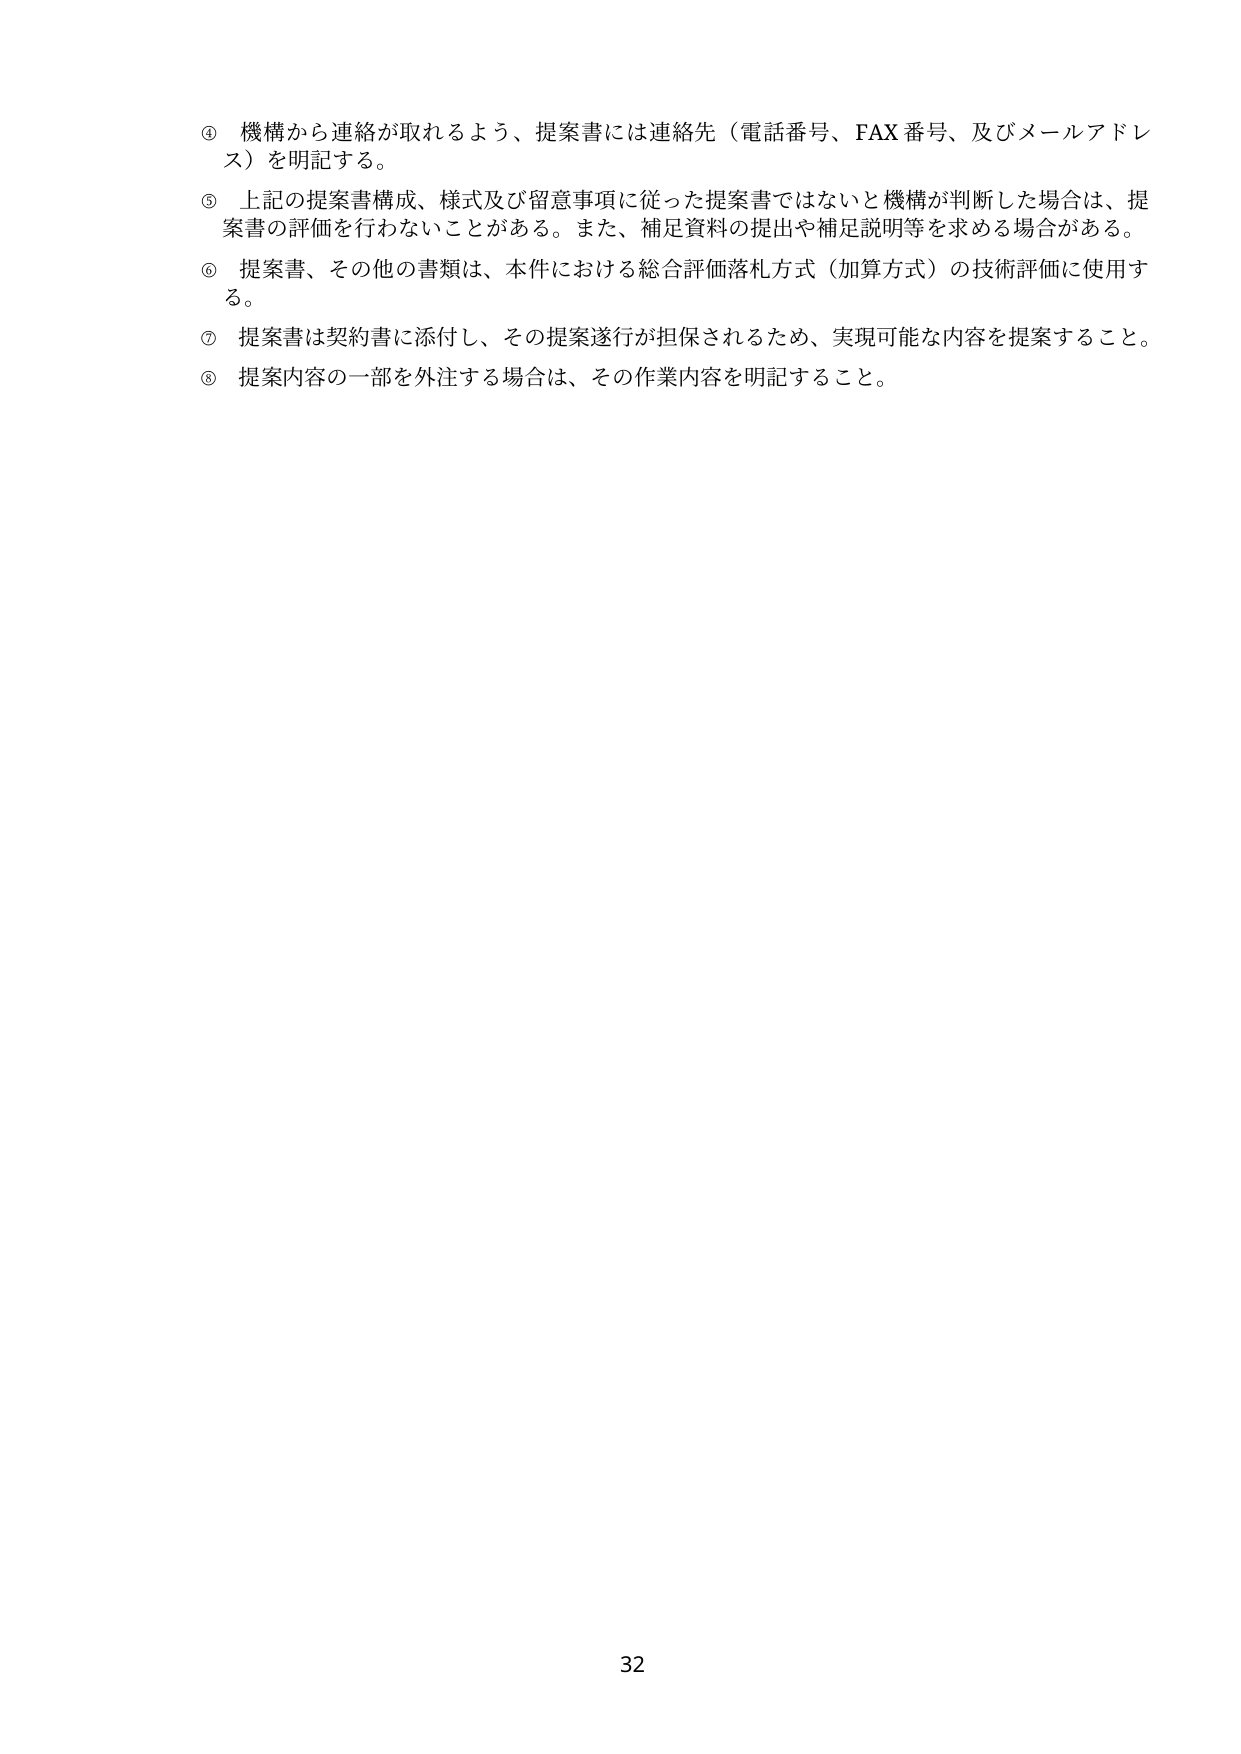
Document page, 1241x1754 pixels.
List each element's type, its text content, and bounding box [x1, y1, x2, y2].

text ⑧ 提案内容の一部を外注する場合は、その作業内容を明記すること。 [112, 363, 1153, 391]
text ⑤ 上記の提案書構成、様式及び留意事項に従った提案書ではないと機構が判断した場合は、提案書の評価を行わないことがある。また、補足資料の提出や補足説明等を求める場合がある。 [201, 186, 1153, 242]
text ⑦ 提案書は契約書に添付し、その提案遂行が担保されるため、実現可能な内容を提案すること。 [112, 323, 1153, 351]
text ④ 機構から連絡が取れるよう、提案書には連絡先（電話番号、FAX番号、及びメールアドレス）を明記する。 [201, 118, 1153, 174]
text ⑥ 提案書、その他の書類は、本件における総合評価落札方式（加算方式）の技術評価に使用する。 [201, 255, 1153, 311]
